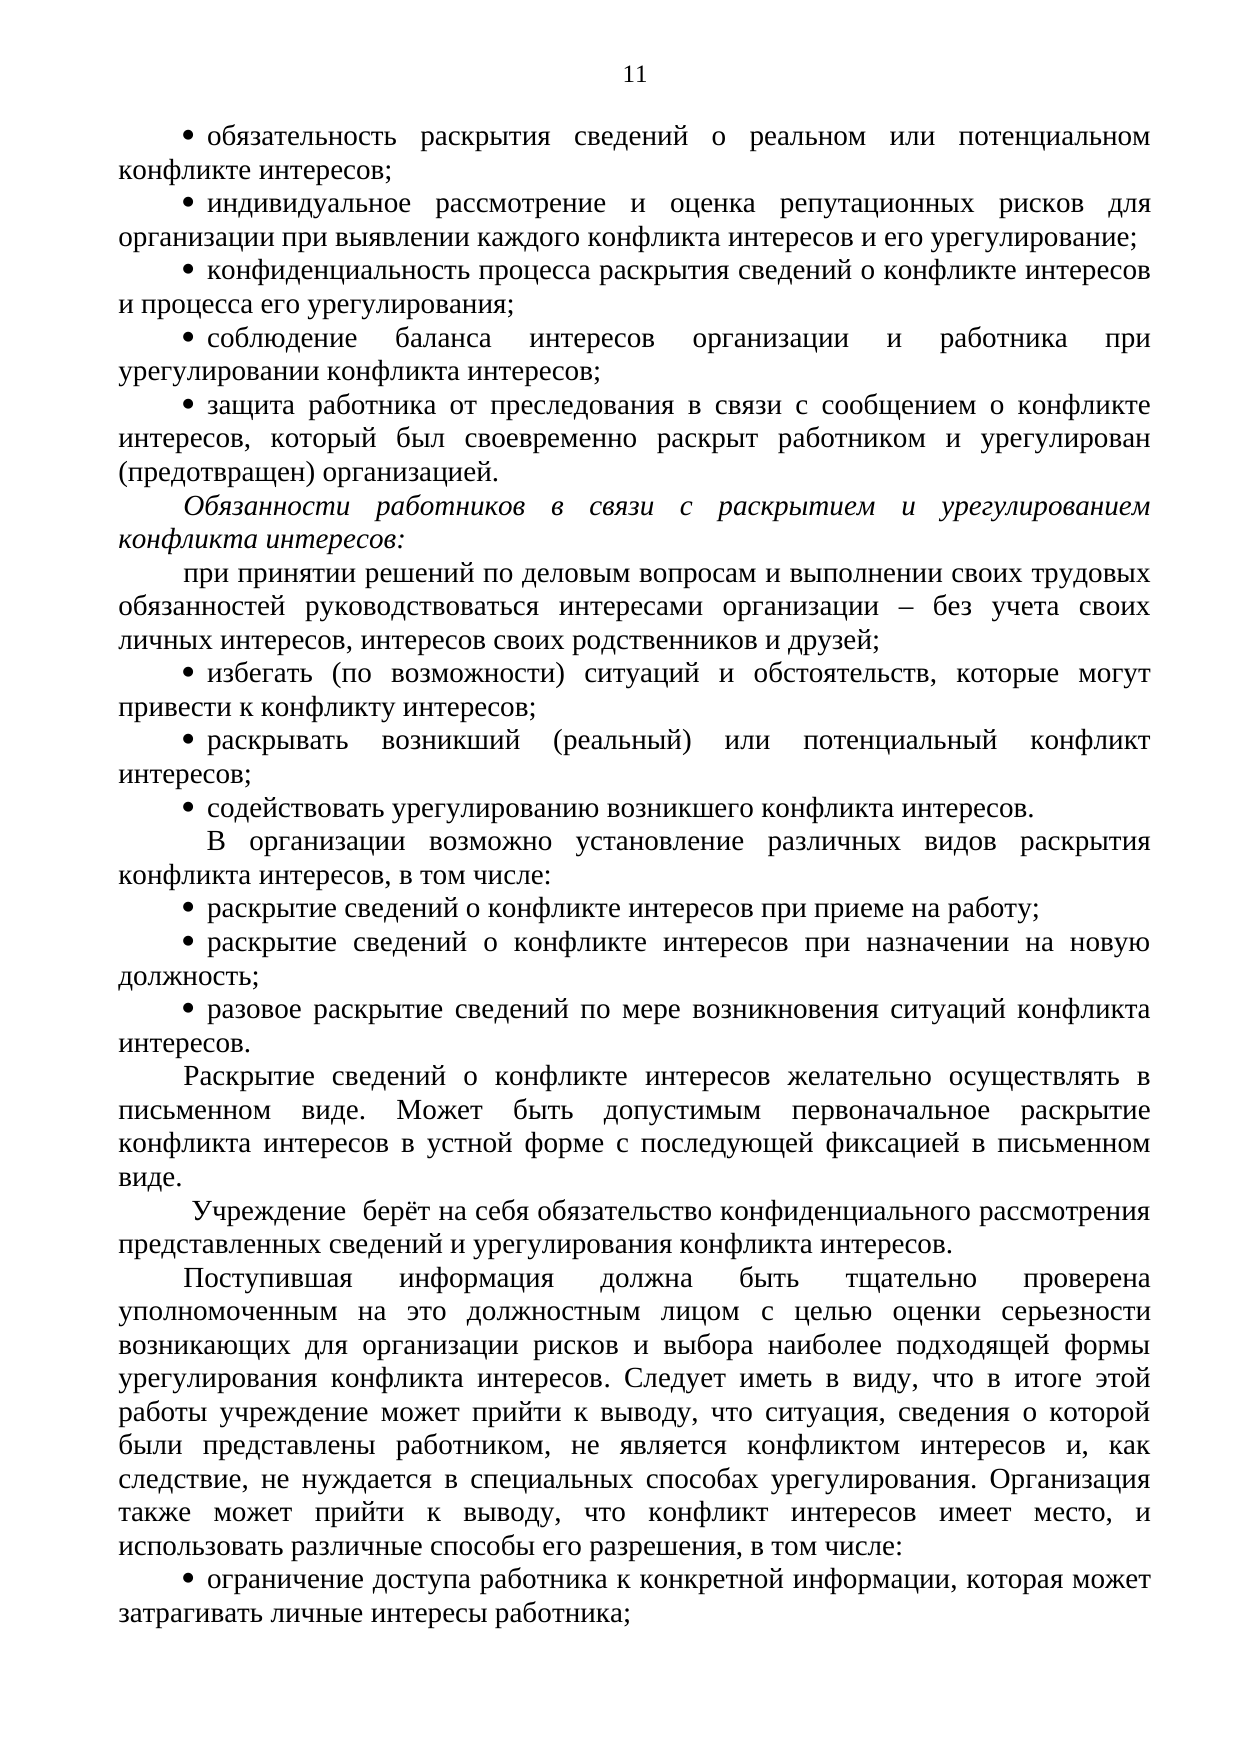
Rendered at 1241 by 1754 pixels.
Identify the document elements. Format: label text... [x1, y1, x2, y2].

text Раскрытие сведений о конфликте интересов желательно осуществлять в письменном виде. Может быть допустимым первоначальное раскрытие конфликта интересов в устной форме с последующей фиксацией в письменном виде. [118, 1058, 1152, 1193]
list содействовать урегулированию возникшего конфликта интересов. [118, 790, 1152, 823]
list обязательность раскрытия сведений о реальном или потенциальном конфликте интересов; [118, 118, 1152, 185]
text Обязанности работников в связи с раскрытием и урегулированием конфликта интересов: [118, 488, 1152, 555]
text В организации возможно установление различных видов раскрытия конфликта интересов, в том числе: [118, 823, 1152, 890]
list ограничение доступа работника к конкретной информации, которая может затрагивать личные интересы работника; [118, 1562, 1152, 1629]
list раскрывать возникший (реальный) или потенциальный конфликт интересов; [118, 722, 1152, 790]
list избегать (по возможности) ситуаций и обстоятельств, которые могут привести к конфликту интересов; [118, 655, 1152, 722]
text при принятии решений по деловым вопросам и выполнении своих трудовых обязанностей руководствоваться интересами организации – без учета своих личных интересов, интересов своих родственников и друзей; [118, 555, 1152, 655]
list индивидуальное рассмотрение и оценка репутационных рисков для организации при выявлении каждого конфликта интересов и его урегулирование; [118, 185, 1152, 252]
list разовое раскрытие сведений по мере возникновения ситуаций конфликта интересов. [118, 991, 1152, 1058]
text Поступившая информация должна быть тщательно проверена уполномоченным на это должностным лицом с целью оценки серьезности возникающих для организации рисков и выбора наиболее подходящей формы урегулирования конфликта интересов. Следует иметь в виду, что в итоге этой работы учреждение может прийти к выводу, что ситуация, сведения о которой были представлены работником, не является конфликтом интересов и, как следствие, не нуждается в специальных способах урегулирования. Организация также может прийти к выводу, что конфликт интересов имеет место, и использовать различные способы его разрешения, в том числе: [118, 1260, 1152, 1562]
text Учреждение берёт на себя обязательство конфиденциального рассмотрения представленных сведений и урегулирования конфликта интересов. [118, 1193, 1152, 1260]
list раскрытие сведений о конфликте интересов при приеме на работу; [118, 890, 1152, 924]
list соблюдение баланса интересов организации и работника при урегулировании конфликта интересов; [118, 320, 1152, 387]
list раскрытие сведений о конфликте интересов при назначении на новую должность; [118, 924, 1152, 991]
list защита работника от преследования в связи с сообщением о конфликте интересов, который был своевременно раскрыт работником и урегулирован (предотвращен) организацией. [118, 387, 1152, 488]
list конфиденциальность процесса раскрытия сведений о конфликте интересов и процесса его урегулирования; [118, 252, 1152, 320]
